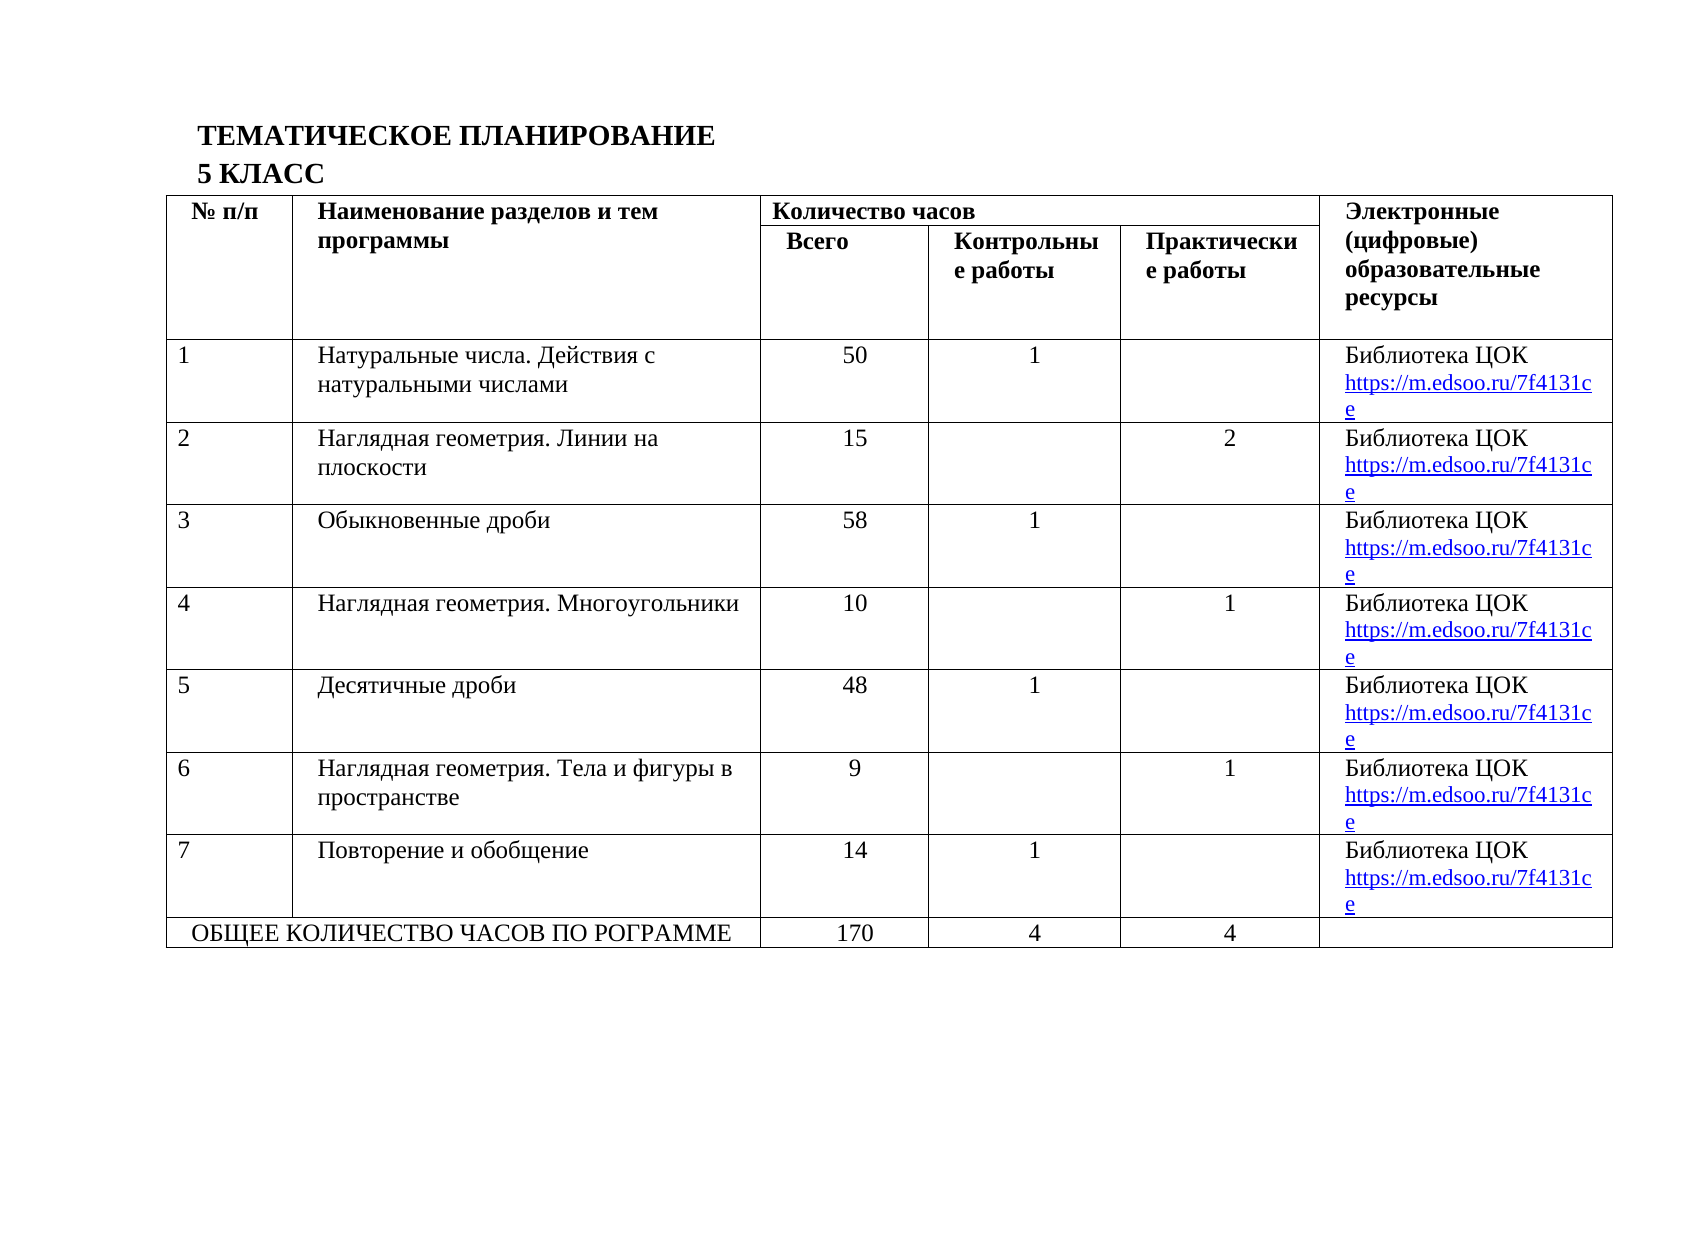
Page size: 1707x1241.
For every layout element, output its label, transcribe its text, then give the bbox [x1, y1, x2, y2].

table_cell Обыкновенные дроби [293, 505, 760, 587]
table_cell Библиотека ЦОК https://m.edsoo.ru/7f4131ce [1320, 423, 1612, 504]
table_cell 3 [167, 505, 292, 587]
table_cell Натуральные числа. Действия с натуральными числами [293, 340, 760, 422]
table_cell 2 [1121, 423, 1319, 504]
table_cell 15 [761, 423, 928, 504]
table_cell Библиотека ЦОК https://m.edsoo.ru/7f4131ce [1320, 753, 1612, 834]
table_cell Библиотека ЦОК https://m.edsoo.ru/7f4131ce [1320, 340, 1612, 422]
table_cell 9 [761, 753, 928, 834]
table_cell [1121, 835, 1319, 917]
table_cell 1 [929, 505, 1120, 587]
table_cell [929, 753, 1120, 834]
table_cell 170 [761, 918, 928, 947]
table_cell Наглядная геометрия. Линии на плоскости [293, 423, 760, 504]
table_cell Контрольные работы [929, 226, 1120, 339]
table_cell 5 [167, 670, 292, 752]
table_cell Библиотека ЦОК https://m.edsoo.ru/7f4131ce [1320, 835, 1612, 917]
table_cell Библиотека ЦОК https://m.edsoo.ru/7f4131ce [1320, 505, 1612, 587]
table_cell 1 [929, 670, 1120, 752]
table_cell Десятичные дроби [293, 670, 760, 752]
table_header Наименование разделов и тем программы [293, 196, 760, 339]
text 5 КЛАСС [190, 157, 1618, 190]
table_cell Библиотека ЦОК https://m.edsoo.ru/7f4131ce [1320, 588, 1612, 669]
text ТЕМАТИЧЕСКОЕ ПЛАНИРОВАНИЕ [190, 118, 1618, 152]
table_cell [929, 588, 1120, 669]
table_cell 4 [167, 588, 292, 669]
table_cell 1 [929, 340, 1120, 422]
table_header № п/п [167, 196, 292, 339]
table_cell 4 [1121, 918, 1319, 947]
table_cell Практические работы [1121, 226, 1319, 339]
table_cell Наглядная геометрия. Многоугольники [293, 588, 760, 669]
table_cell 2 [167, 423, 292, 504]
table_header Электронные (цифровые) образовательные ресурсы [1320, 196, 1612, 339]
table_cell 7 [167, 835, 292, 917]
table_cell 1 [167, 340, 292, 422]
table_cell [1121, 505, 1319, 587]
table_cell [1121, 670, 1319, 752]
table_cell [1320, 918, 1612, 947]
table_cell 50 [761, 340, 928, 422]
table_cell 14 [761, 835, 928, 917]
table_cell 1 [1121, 753, 1319, 834]
table_cell Библиотека ЦОК https://m.edsoo.ru/7f4131ce [1320, 670, 1612, 752]
table_cell 58 [761, 505, 928, 587]
table_cell 4 [929, 918, 1120, 947]
table_cell [929, 423, 1120, 504]
table_cell 48 [761, 670, 928, 752]
table_cell Повторение и обобщение [293, 835, 760, 917]
table_header Количество часов [761, 196, 1319, 225]
table_cell [1121, 340, 1319, 422]
table_cell 1 [929, 835, 1120, 917]
table_cell Наглядная геометрия. Тела и фигуры в пространстве [293, 753, 760, 834]
table_cell 6 [167, 753, 292, 834]
table_cell 1 [1121, 588, 1319, 669]
table_cell 10 [761, 588, 928, 669]
table_cell ОБЩЕЕ КОЛИЧЕСТВО ЧАСОВ ПО РОГРАММЕ [167, 918, 760, 947]
table_cell Всего [761, 226, 928, 339]
